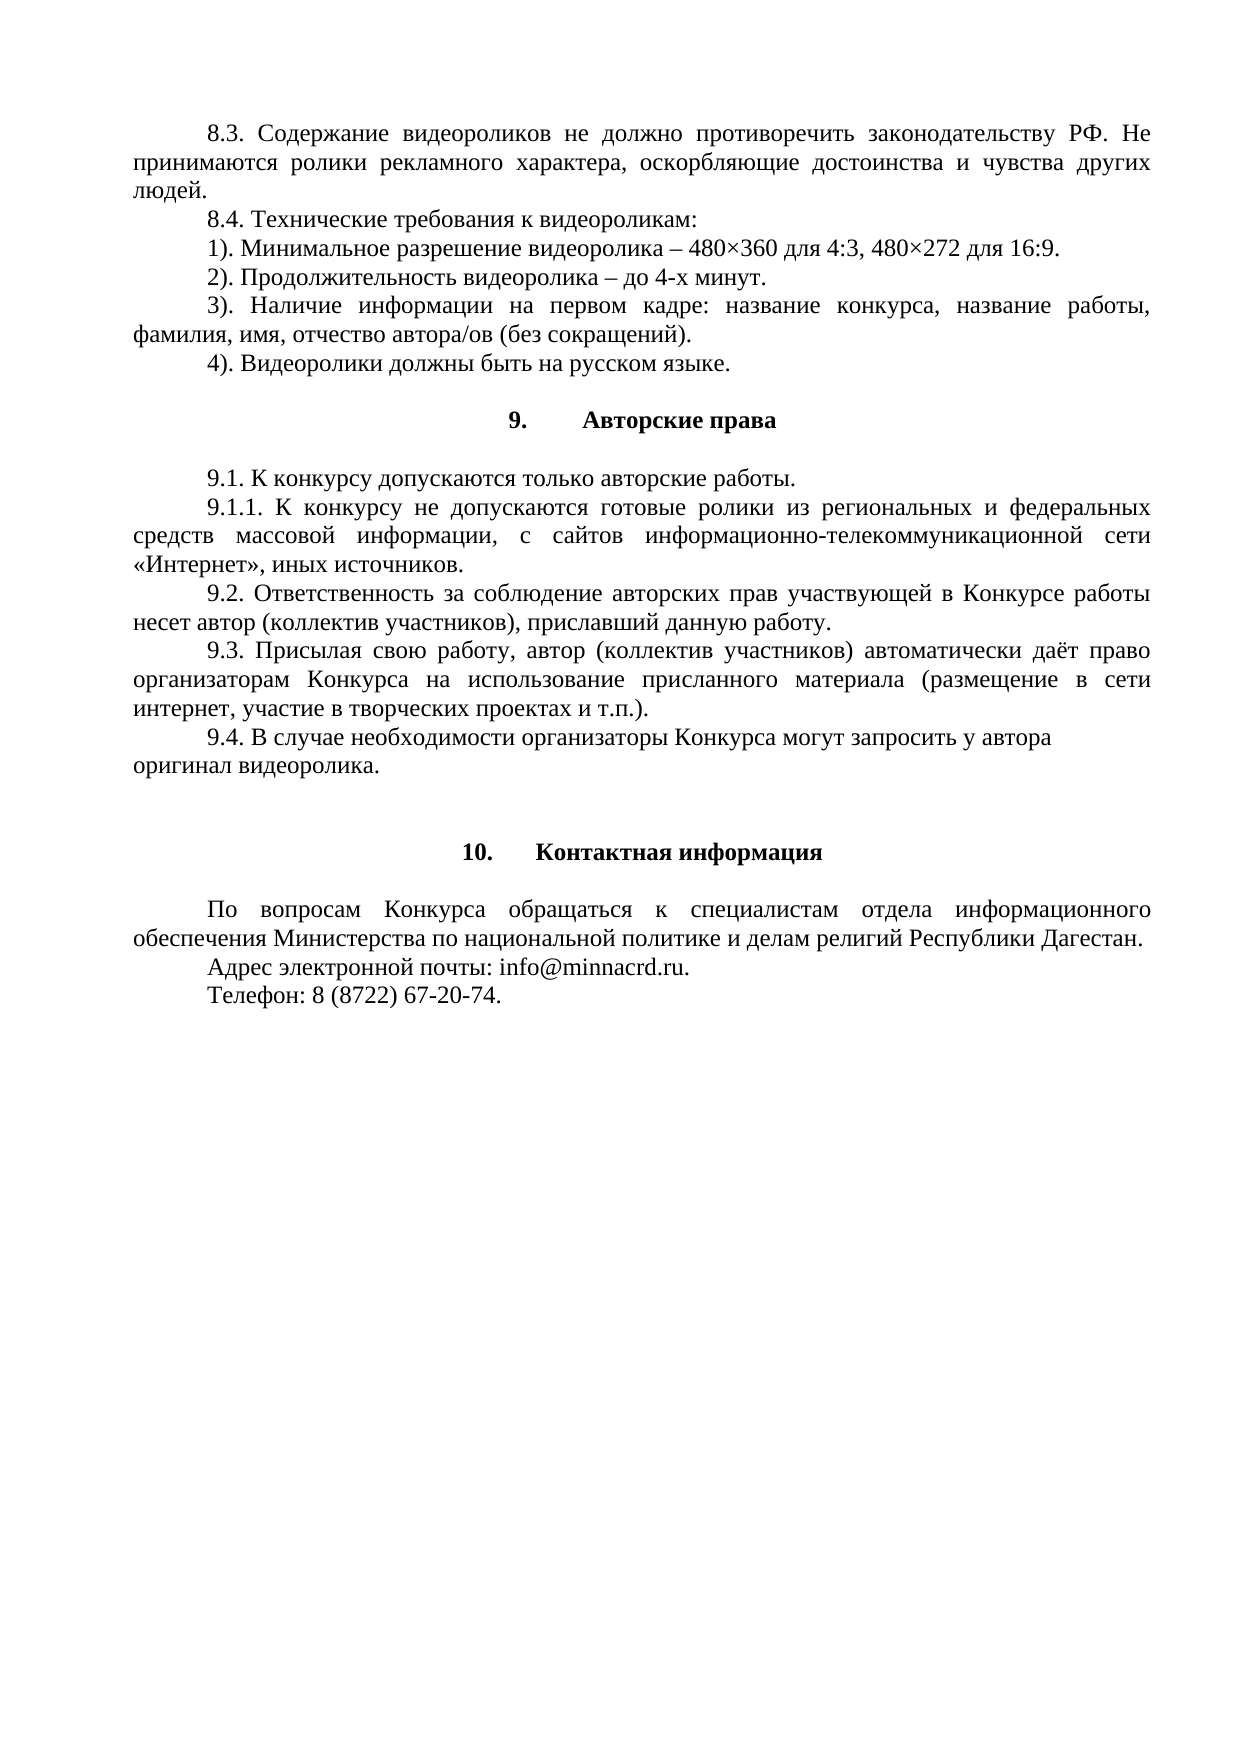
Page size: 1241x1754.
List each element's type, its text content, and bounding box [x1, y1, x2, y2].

text Адрес электронной почты: info@minnacrd.ru. [133, 952, 1152, 981]
text По вопросам Конкурса обращаться к специалистам отдела информационного обеспечения Министерства по национальной политике и делам религий Республики Дагестан. [133, 894, 1152, 952]
text 1). Минимальное разрешение видеоролика – 480×360 для 4:3, 480×272 для 16:9. [133, 233, 1152, 262]
text 8.4. Технические требования к видеороликам: [133, 204, 1152, 233]
text 4). Видеоролики должны быть на русском языке. [133, 348, 1152, 377]
text 9.1.1. К конкурсу не допускаются готовые ролики из региональных и федеральных средств массовой информации, с сайтов информационно-телекоммуникационной сети «Интернет», иных источников. [133, 492, 1152, 578]
text 10. Контактная информация [133, 837, 1152, 866]
text 9.1. К конкурсу допускаются только авторские работы. [133, 463, 1152, 492]
text 2). Продолжительность видеоролика – до 4-х минут. [133, 262, 1152, 291]
text 9.2. Ответственность за соблюдение авторских прав участвующей в Конкурсе работы несет автор (коллектив участников), приславший данную работу. [133, 578, 1152, 636]
text 8.3. Содержание видеороликов не должно противоречить законодательству РФ. Не принимаются ролики рекламного характера, оскорбляющие достоинства и чувства других людей. [133, 118, 1152, 204]
text 9. Авторские права [133, 406, 1152, 434]
text 9.3. Присылая свою работу, автор (коллектив участников) автоматически даёт право организаторам Конкурса на использование присланного материала (размещение в сети интернет, участие в творческих проектах и т.п.). [133, 636, 1152, 722]
text 3). Наличие информации на первом кадре: название конкурса, название работы, фамилия, имя, отчество автора/ов (без сокращений). [133, 291, 1152, 348]
text Телефон: 8 (8722) 67-20-74. [133, 981, 1152, 1009]
text 9.4. В случае необходимости организаторы Конкурса могут запросить у автора оригинал видеоролика. [133, 722, 1152, 779]
